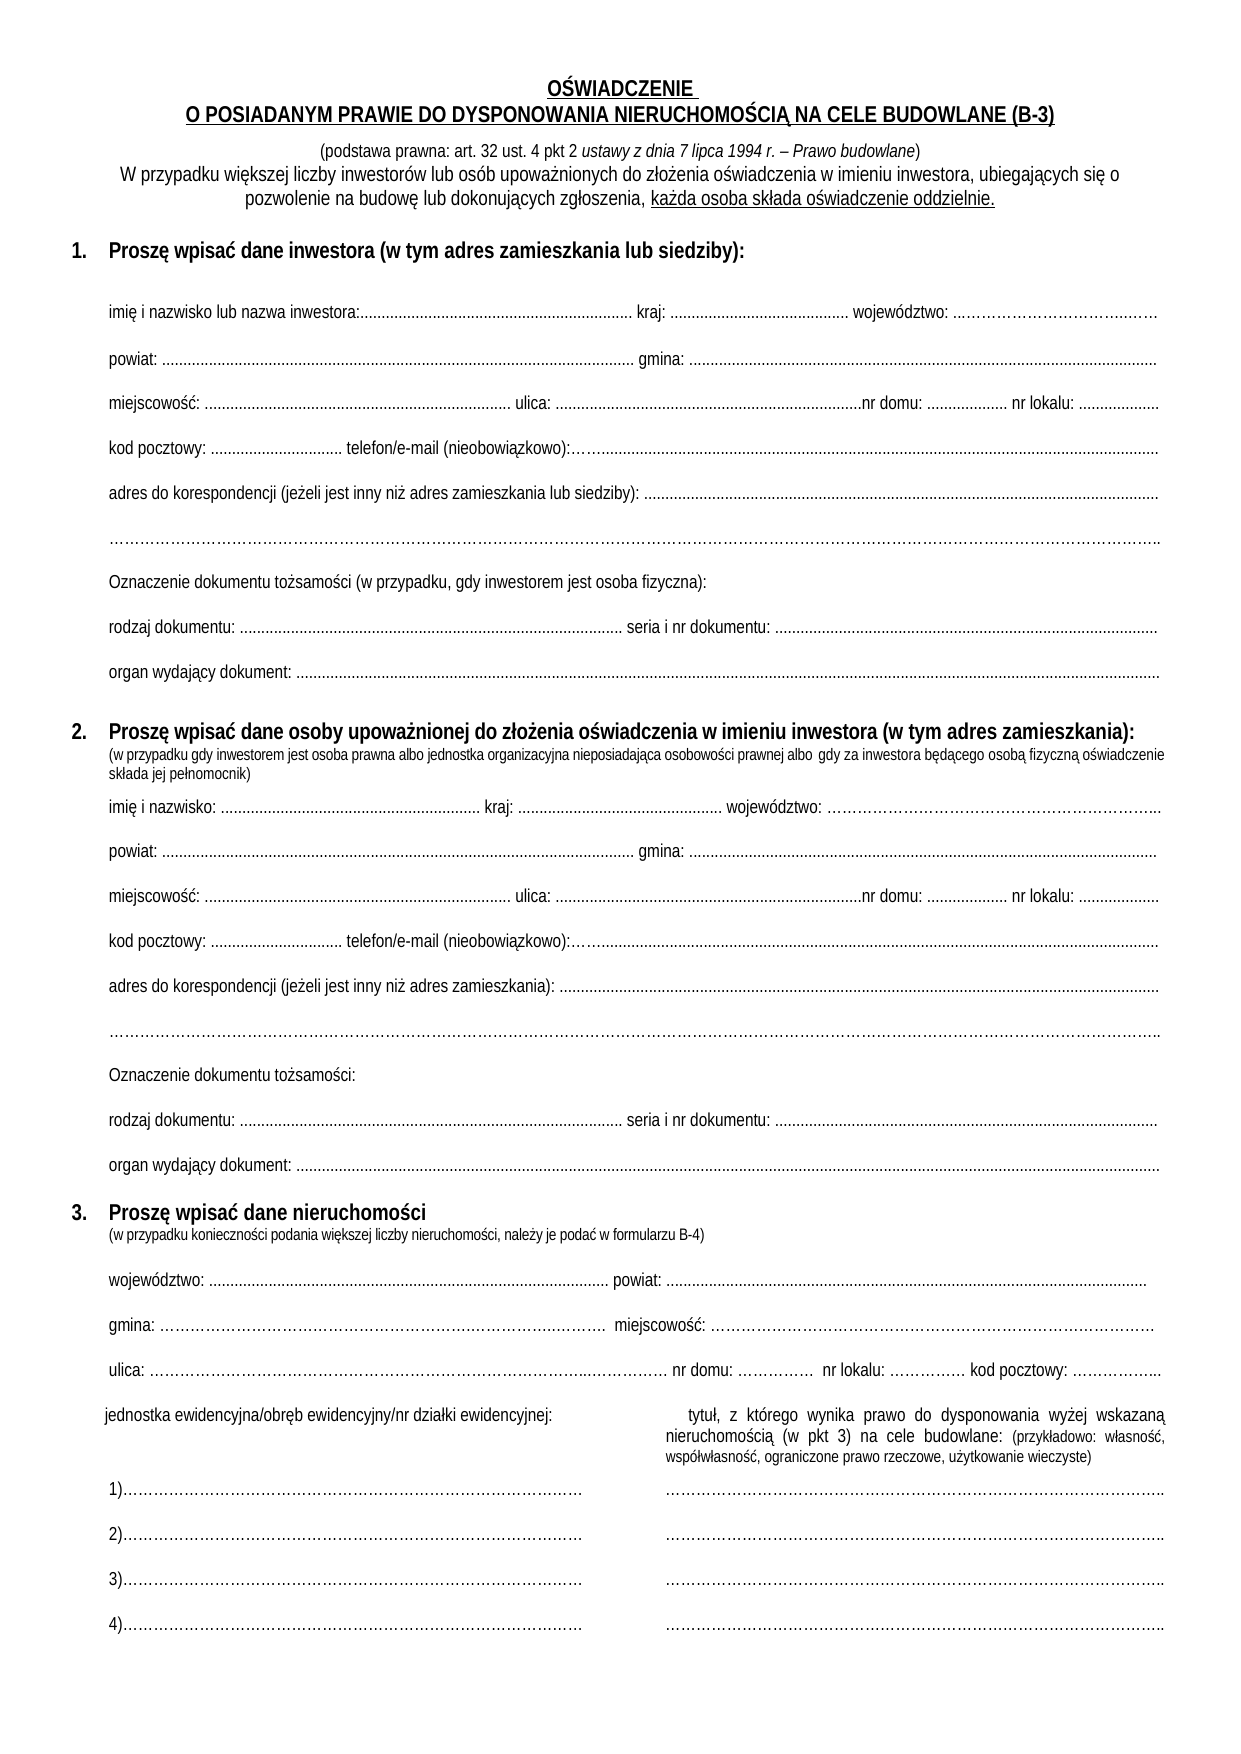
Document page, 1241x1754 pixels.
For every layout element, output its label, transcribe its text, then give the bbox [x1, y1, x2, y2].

text województwo: .............................................................................................. powiat: ................................................................................................................. [75, 1269, 1165, 1291]
list kod pocztowy: ............................... telefon/e-mail (nieobowiązkowo):……................................................................................................................................... [109, 437, 1165, 459]
list Proszę wpisać dane nieruchomości [71, 1199, 1165, 1225]
list Oznaczenie dokumentu tożsamości: [109, 1064, 1165, 1086]
text 4)……………………………………………………………………………… …………………………………………………………………………………….. [109, 1613, 1168, 1634]
list (w przypadku gdy inwestorem jest osoba prawna albo jednostka organizacyjna nieposiadająca osobowości prawnej albo gdy za inwestora będącego osobą fizyczną oświadczenie składa jej pełnomocnik) [109, 745, 1165, 783]
text O POSIADANYM PRAWIE DO DYSPONOWANIA NIERUCHOMOŚCIĄ NA CELE BUDOWLANE (B-3) [75, 101, 1165, 128]
text gmina: …………………………………………………….……………..………. miejscowość: …………………………………………………………………………… [75, 1314, 1165, 1336]
text 2)……………………………………………………………………………… …………………………………………………………………………………….. [109, 1523, 1168, 1545]
list …………………………………………………………………………………………………………………………………………………………………………………….. [109, 527, 1165, 548]
text jednostka ewidencyjna/obręb ewidencyjny/nr działki ewidencyjnej: tytuł, z którego wynika prawo do dysponowania wyżej wskazaną nieruchomością (w pkt 3) na cele budowlane: (przykładowo: własność, współwłasność, ograniczone prawo rzeczowe, użytkowanie wieczyste) [104, 1403, 1165, 1466]
text 1)……………………………………………………………………………… …………………………………………………………………………………….. [109, 1478, 1168, 1500]
list kod pocztowy: ............................... telefon/e-mail (nieobowiązkowo):……................................................................................................................................... [109, 930, 1165, 951]
text (podstawa prawna: art. 32 ust. 4 pkt 2 ustawy z dnia 7 lipca 1994 r. – Prawo budowlane) [75, 140, 1165, 162]
list rodzaj dokumentu: .......................................................................................... seria i nr dokumentu: .......................................................................................... [109, 616, 1165, 638]
list Proszę wpisać dane inwestora (w tym adres zamieszkania lub siedziby): [71, 237, 1165, 263]
list …………………………………………………………………………………………………………………………………………………………………………………….. [109, 1019, 1165, 1041]
list powiat: ............................................................................................................... gmina: .............................................................................................................. [109, 347, 1165, 369]
text OŚWIADCZENIE [75, 75, 1165, 101]
list rodzaj dokumentu: .......................................................................................... seria i nr dokumentu: .......................................................................................... [109, 1109, 1165, 1131]
list powiat: ............................................................................................................... gmina: .............................................................................................................. [109, 840, 1165, 862]
list adres do korespondencji (jeżeli jest inny niż adres zamieszkania): ............................................................................................................................................. [109, 975, 1165, 996]
text miejscowość: ........................................................................ ulica: ........................................................................nr domu: ................... nr lokalu: ................... [109, 392, 1165, 414]
list Proszę wpisać dane osoby upoważnionej do złożenia oświadczenia w imieniu inwestora (w tym adres zamieszkania): [71, 718, 1165, 745]
text imię i nazwisko lub nazwa inwestora:................................................................ kraj: .......................................... województwo: ...…………………………..…… [75, 301, 1165, 322]
list organ wydający dokument: ........................................................................................................................................................................................................... [109, 1154, 1165, 1175]
text ulica: …………………………………………………………………………...…………… nr domu: …………… nr lokalu: …………… kod pocztowy: ……………... [75, 1359, 1165, 1380]
text (w przypadku konieczności podania większej liczby nieruchomości, należy je podać w formularzu B-4) [75, 1225, 1165, 1244]
text miejscowość: ........................................................................ ulica: ........................................................................nr domu: ................... nr lokalu: ................... [109, 885, 1165, 907]
list Oznaczenie dokumentu tożsamości (w przypadku, gdy inwestorem jest osoba fizyczna): [109, 571, 1165, 593]
text 3)……………………………………………………………………………… …………………………………………………………………………………….. [109, 1568, 1168, 1589]
text W przypadku większej liczby inwestorów lub osób upoważnionych do złożenia oświadczenia w imieniu inwestora, ubiegających się o pozwolenie na budowę lub dokonujących zgłoszenia, każda osoba składa oświadczenie oddzielnie. [75, 162, 1165, 210]
text adres do korespondencji (jeżeli jest inny niż adres zamieszkania lub siedziby): ......................................................................................................................... [75, 482, 1165, 503]
list organ wydający dokument: ........................................................................................................................................................................................................... [109, 661, 1165, 683]
list imię i nazwisko: ............................................................. kraj: ................................................ województwo: ………………………………………………………... [109, 796, 1165, 817]
